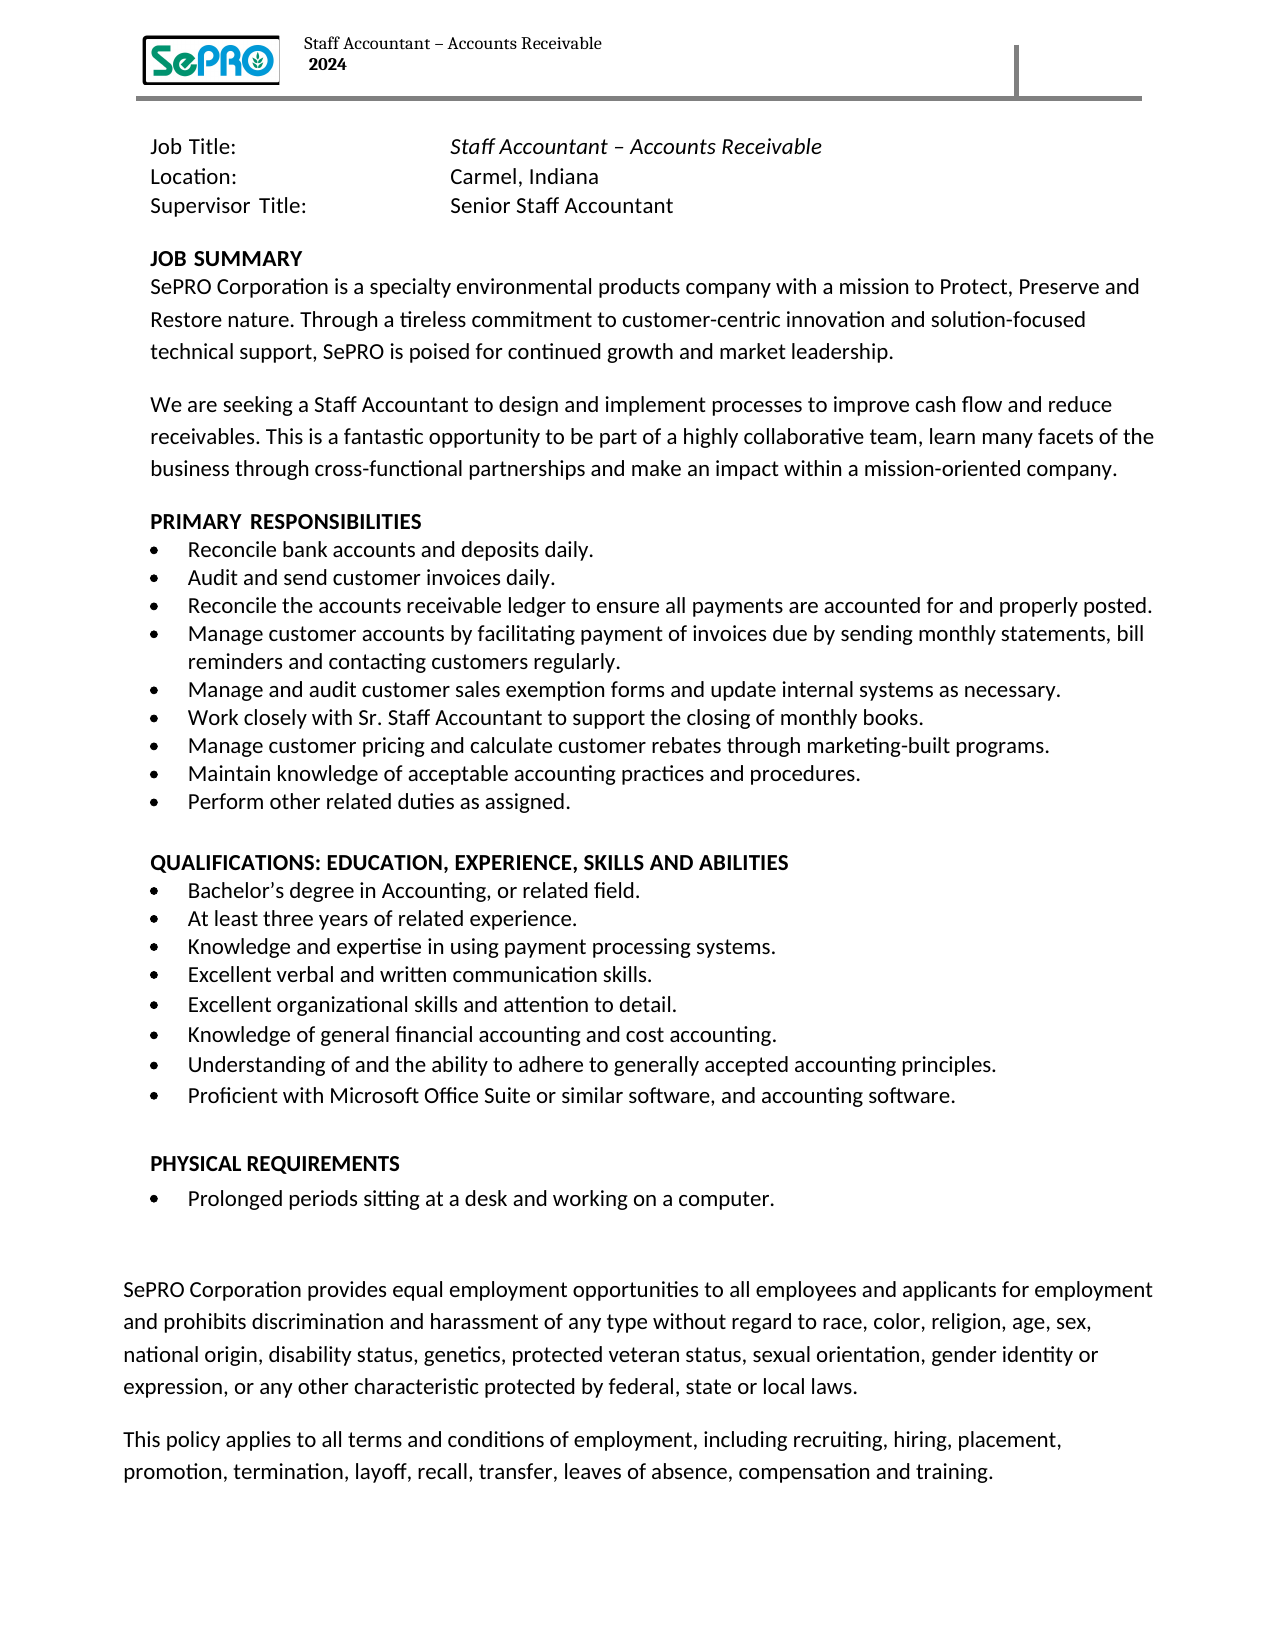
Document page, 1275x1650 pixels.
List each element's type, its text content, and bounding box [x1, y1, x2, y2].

list Maintain knowledge of acceptable accounting practices and procedures. [150, 759, 1170, 787]
list Bachelor’s degree in Accounting, or related field. [150, 876, 1170, 904]
list Excellent verbal and written communication skills. [150, 960, 1170, 988]
text SePRO Corporation is a specialty environmental products company with a mission to Protect, Preserve and Restore nature. Through a tireless commitment to customer-centric innovation and solution-focused technical support, SePRO is poised for continued growth and market leadership. [150, 272, 1170, 365]
list Knowledge of general financial accounting and cost accounting. [150, 1020, 1170, 1048]
list Reconcile the accounts receivable ledger to ensure all payments are accounted for and properly posted. [150, 591, 1170, 619]
text PHYSICAL REQUIREMENTS [150, 1149, 1170, 1177]
picture [141, 34, 280, 85]
list Excellent organizational skills and attention to detail. [150, 990, 1170, 1018]
list Reconcile bank accounts and deposits daily. [150, 535, 1170, 563]
list Prolonged periods sitting at a desk and working on a computer. [150, 1184, 1170, 1212]
text Job Title: Staff Accountant – Accounts Receivable [150, 132, 1098, 161]
list Manage and audit customer sales exemption forms and update internal systems as necessary. [150, 675, 1170, 703]
text This policy applies to all terms and conditions of employment, including recruiting, hiring, placement, promotion, termination, layoff, recall, transfer, leaves of absence, compensation and training. [123, 1425, 1170, 1485]
list Understanding of and the ability to adhere to generally accepted accounting principles. [150, 1051, 1170, 1079]
text Supervisor Title: Senior Staff Accountant [150, 191, 1172, 219]
list Audit and send customer invoices daily. [150, 563, 1170, 591]
text We are seeking a Staff Accountant to design and implement processes to improve cash flow and reduce receivables. This is a fantastic opportunity to be part of a highly collaborative team, learn many facets of the business through cross-functional partnerships and make an impact within a mission-oriented company. [150, 390, 1170, 482]
text QUALIFICATIONS: EDUCATION, EXPERIENCE, SKILLS AND ABILITIES [150, 848, 1172, 876]
text JOB SUMMARY [150, 244, 1172, 272]
list Knowledge and expertise in using payment processing systems. [150, 932, 1170, 960]
list Work closely with Sr. Staff Accountant to support the closing of monthly books. [150, 703, 1170, 731]
text Location: Carmel, Indiana [150, 162, 776, 190]
list Manage customer pricing and calculate customer rebates through marketing-built programs. [150, 731, 1170, 759]
text PRIMARY RESPONSIBILITIES [150, 507, 1172, 535]
list At least three years of related experience. [150, 904, 1170, 932]
list Perform other related duties as assigned. [150, 787, 1170, 816]
text SePRO Corporation provides equal employment opportunities to all employees and applicants for employment and prohibits discrimination and harassment of any type without regard to race, color, religion, age, sex, national origin, disability status, genetics, protected veteran status, sexual orientation, gender identity or expression, or any other characteristic protected by federal, state or local laws. [123, 1275, 1170, 1400]
list Proficient with Microsoft Office Suite or similar software, and accounting software. [150, 1081, 1170, 1109]
list Manage customer accounts by facilitating payment of invoices due by sending monthly statements, bill reminders and contacting customers regularly. [150, 619, 1170, 675]
